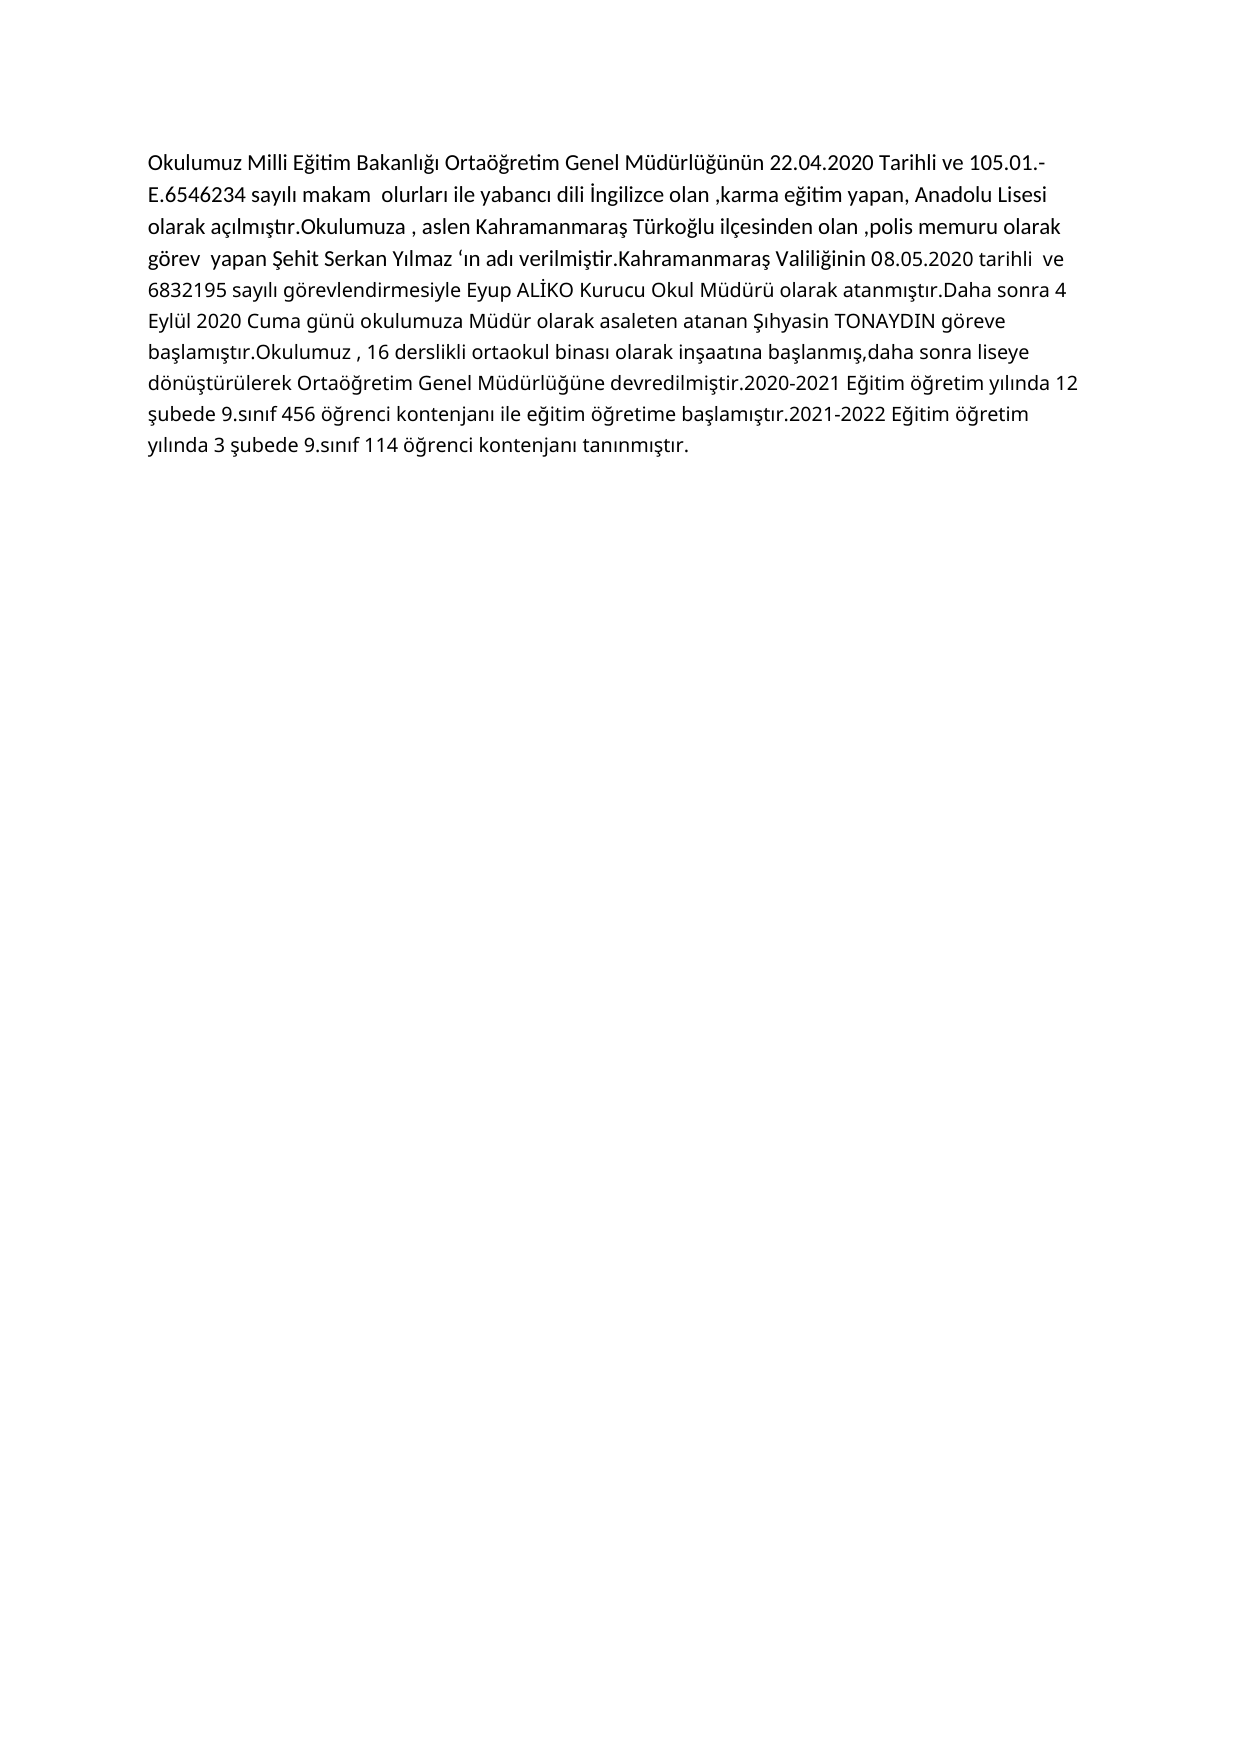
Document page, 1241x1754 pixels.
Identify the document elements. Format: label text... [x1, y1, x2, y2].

text Okulumuz Milli Eğitim Bakanlığı Ortaöğretim Genel Müdürlüğünün 22.04.2020 Tarihli ve 105.01.-E.6546234 sayılı makam olurları ile yabancı dili İngilizce olan ,karma eğitim yapan, Anadolu Lisesi olarak açılmıştır.Okulumuza , aslen Kahramanmaraş Türkoğlu ilçesinden olan ,polis memuru olarak görev yapan Şehit Serkan Yılmaz ‘ın adı verilmiştir.Kahramanmaraş Valiliğinin 08.05.2020 tarihli ve 6832195 sayılı görevlendirmesiyle Eyup ALİKO Kurucu Okul Müdürü olarak atanmıştır.Daha sonra 4 Eylül 2020 Cuma günü okulumuza Müdür olarak asaleten atanan Şıhyasin TONAYDIN göreve başlamıştır.Okulumuz , 16 derslikli ortaokul binası olarak inşaatına başlanmış,daha sonra liseye dönüştürülerek Ortaöğretim Genel Müdürlüğüne devredilmiştir.2020-2021 Eğitim öğretim yılında 12 şubede 9.sınıf 456 öğrenci kontenjanı ile eğitim öğretime başlamıştır.2021-2022 Eğitim öğretim yılında 3 şubede 9.sınıf 114 öğrenci kontenjanı tanınmıştır. [148, 148, 1093, 458]
